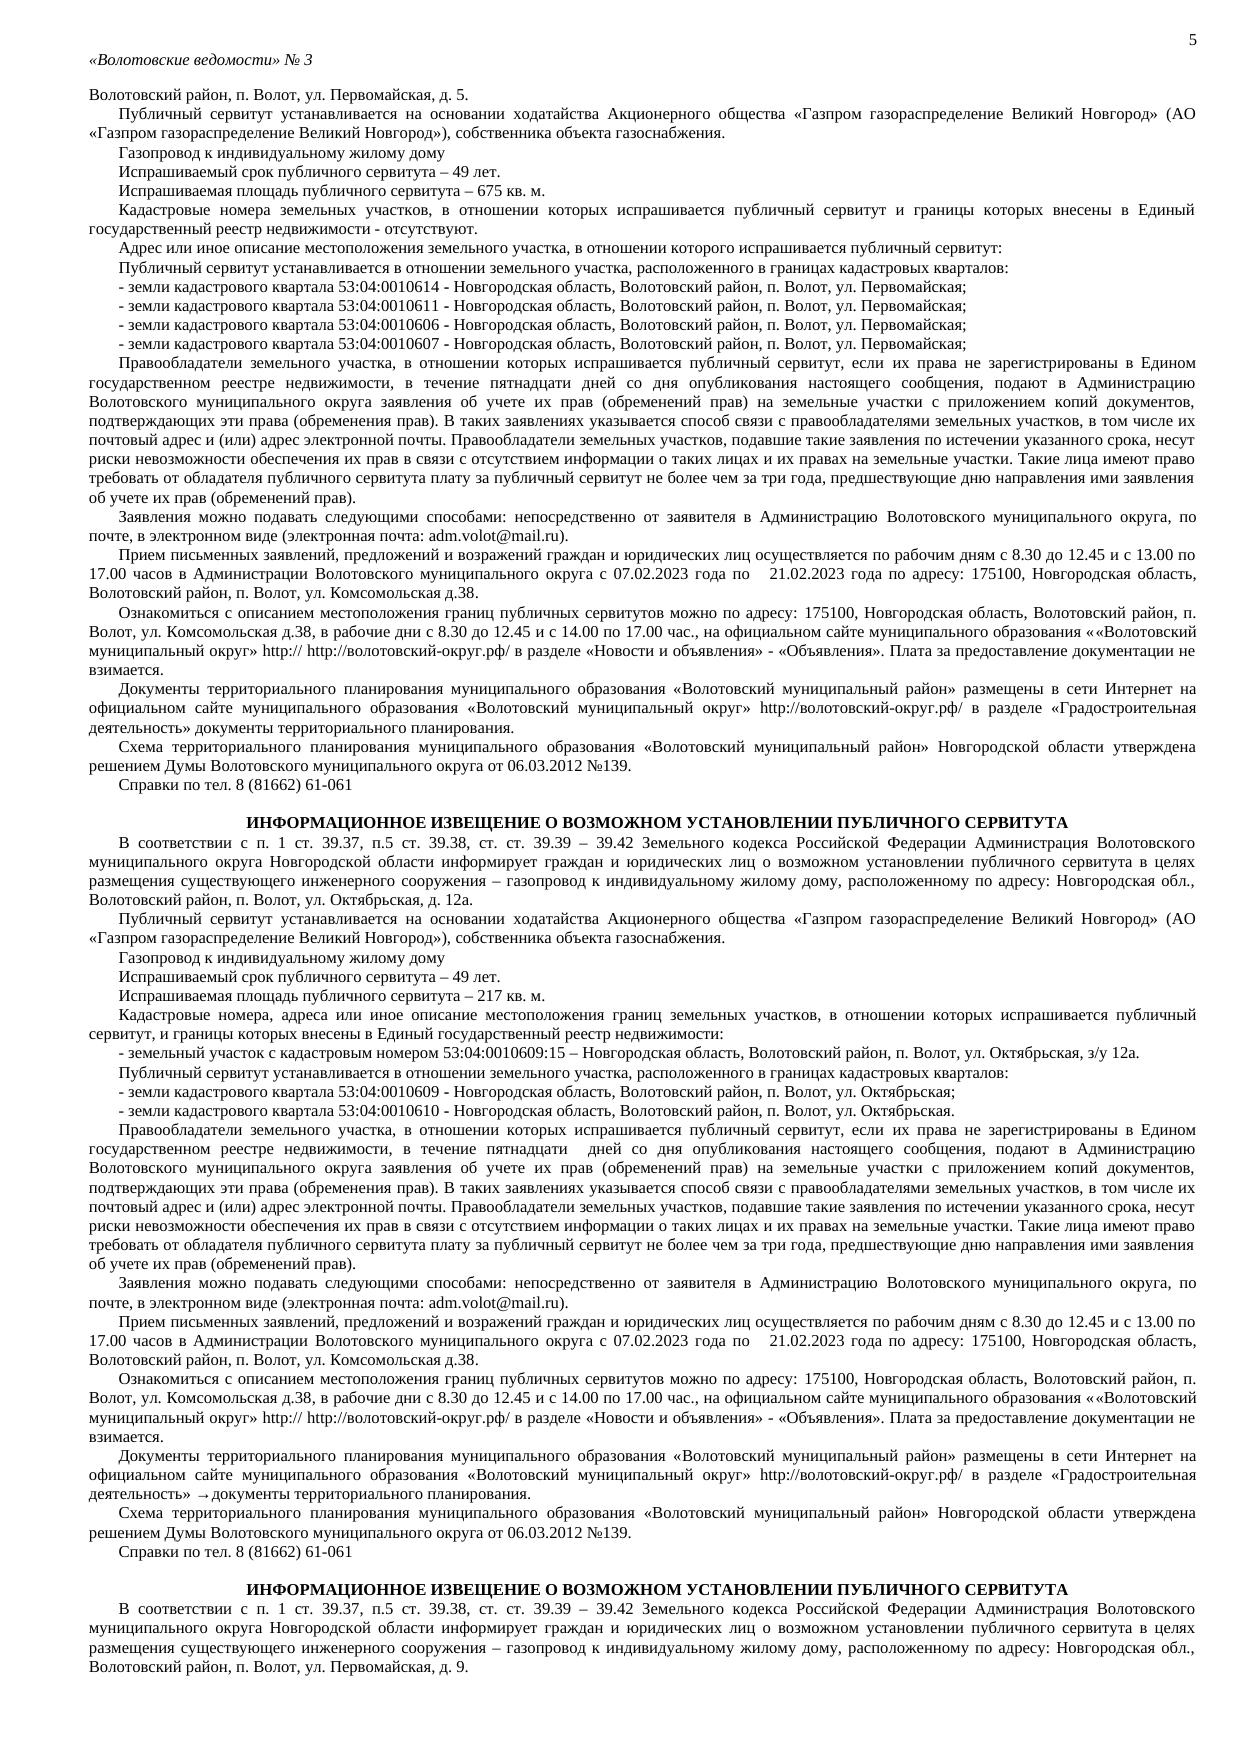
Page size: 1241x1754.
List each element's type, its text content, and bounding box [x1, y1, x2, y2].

list - земельный участок с кадастровым номером 53:04:0010609:15 – Новгородская область, Волотовский район, п. Волот, ул. Октябрьская, з/у 12а. [89, 1043, 1197, 1062]
list Адрес или иное описание местоположения земельного участка, в отношении которого испрашивается публичный сервитут: [89, 238, 1197, 257]
list Публичный сервитут устанавливается в отношении земельного участка, расположенного в границах кадастровых кварталов: [89, 1062, 1197, 1082]
text - земли кадастрового квартала 53:04:0010609 - Новгородская область, Волотовский район, п. Волот, ул. Октябрьская; [89, 1082, 1197, 1101]
text ИНФОРМАЦИОННОЕ ИЗВЕЩЕНИЕ О ВОЗМОЖНОМ УСТАНОВЛЕНИИ ПУБЛИЧНОГО СЕРВИТУТА [89, 813, 1197, 832]
text Документы территориального планирования муниципального образования «Волотовский муниципальный район» размещены в сети Интернет на официальном сайте муниципального образования «Волотовский муниципальный округ» http://волотовский-округ.рф/ в разделе «Градостроительная деятельность» документы территориального планирования. [89, 679, 1197, 737]
text Кадастровые номера земельных участков, в отношении которых испрашивается публичный сервитут и границы которых внесены в Единый государственный реестр недвижимости - отсутствуют. [89, 200, 1197, 238]
text Испрашиваемая площадь публичного сервитута – 217 кв. м. [89, 986, 1197, 1005]
text - земли кадастрового квартала 53:04:0010610 - Новгородская область, Волотовский район, п. Волот, ул. Октябрьская. [89, 1101, 1197, 1120]
text Газопровод к индивидуальному жилому дому [89, 947, 1197, 967]
text Испрашиваемый срок публичного сервитута – 49 лет. [89, 162, 1197, 181]
text - земли кадастрового квартала 53:04:0010614 - Новгородская область, Волотовский район, п. Волот, ул. Первомайская; [89, 277, 1197, 296]
text Испрашиваемая площадь публичного сервитута – 675 кв. м. [89, 181, 1197, 200]
text - земли кадастрового квартала 53:04:0010611 - Новгородская область, Волотовский район, п. Волот, ул. Первомайская; [89, 296, 1197, 315]
text Схема территориального планирования муниципального образования «Волотовский муниципальный район» Новгородской области утверждена решением Думы Волотовского муниципального округа от 06.03.2012 №139. [89, 737, 1197, 775]
list Публичный сервитут устанавливается в отношении земельного участка, расположенного в границах кадастровых кварталов: [89, 257, 1197, 277]
text Публичный сервитут устанавливается на основании ходатайства Акционерного общества «Газпром газораспределение Великий Новгород» (АО «Газпром газораспределение Великий Новгород»), собственника объекта газоснабжения. [89, 909, 1197, 947]
text В соответствии с п. 1 ст. 39.37, п.5 ст. 39.38, ст. ст. 39.39 – 39.42 Земельного кодекса Российской Федерации Администрация Волотовского муниципального округа Новгородской области информирует граждан и юридических лиц о возможном установлении публичного сервитута в целях размещения существующего инженерного сооружения – газопровод к индивидуальному жилому дому, расположенному по адресу: Новгородская обл., Волотовский район, п. Волот, ул. Первомайская, д. 9. [89, 1599, 1197, 1676]
text Справки по тел. 8 (81662) 61-061 [89, 1542, 1197, 1561]
text Справки по тел. 8 (81662) 61-061 [89, 775, 1197, 794]
text Испрашиваемый срок публичного сервитута – 49 лет. [89, 967, 1197, 986]
text Публичный сервитут устанавливается на основании ходатайства Акционерного общества «Газпром газораспределение Великий Новгород» (АО «Газпром газораспределение Великий Новгород»), собственника объекта газоснабжения. [89, 104, 1197, 142]
text Газопровод к индивидуальному жилому дому [89, 142, 1197, 162]
text Документы территориального планирования муниципального образования «Волотовский муниципальный район» размещены в сети Интернет на официальном сайте муниципального образования «Волотовский муниципальный округ» http://волотовский-округ.рф/ в разделе «Градостроительная деятельность» →документы территориального планирования. [89, 1446, 1197, 1503]
text ИНФОРМАЦИОННОЕ ИЗВЕЩЕНИЕ О ВОЗМОЖНОМ УСТАНОВЛЕНИИ ПУБЛИЧНОГО СЕРВИТУТА [89, 1580, 1197, 1599]
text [89, 85, 1197, 104]
text Схема территориального планирования муниципального образования «Волотовский муниципальный район» Новгородской области утверждена решением Думы Волотовского муниципального округа от 06.03.2012 №139. [89, 1503, 1197, 1542]
text - земли кадастрового квартала 53:04:0010607 - Новгородская область, Волотовский район, п. Волот, ул. Первомайская; [89, 334, 1197, 353]
text В соответствии с п. 1 ст. 39.37, п.5 ст. 39.38, ст. ст. 39.39 – 39.42 Земельного кодекса Российской Федерации Администрация Волотовского муниципального округа Новгородской области информирует граждан и юридических лиц о возможном установлении публичного сервитута в целях размещения существующего инженерного сооружения – газопровод к индивидуальному жилому дому, расположенному по адресу: Новгородская обл., Волотовский район, п. Волот, ул. Октябрьская, д. 12а. [89, 832, 1197, 909]
text - земли кадастрового квартала 53:04:0010606 - Новгородская область, Волотовский район, п. Волот, ул. Первомайская; [89, 315, 1197, 334]
text Кадастровые номера, адреса или иное описание местоположения границ земельных участков, в отношении которых испрашивается публичный сервитут, и границы которых внесены в Единый государственный реестр недвижимости: [89, 1005, 1197, 1043]
